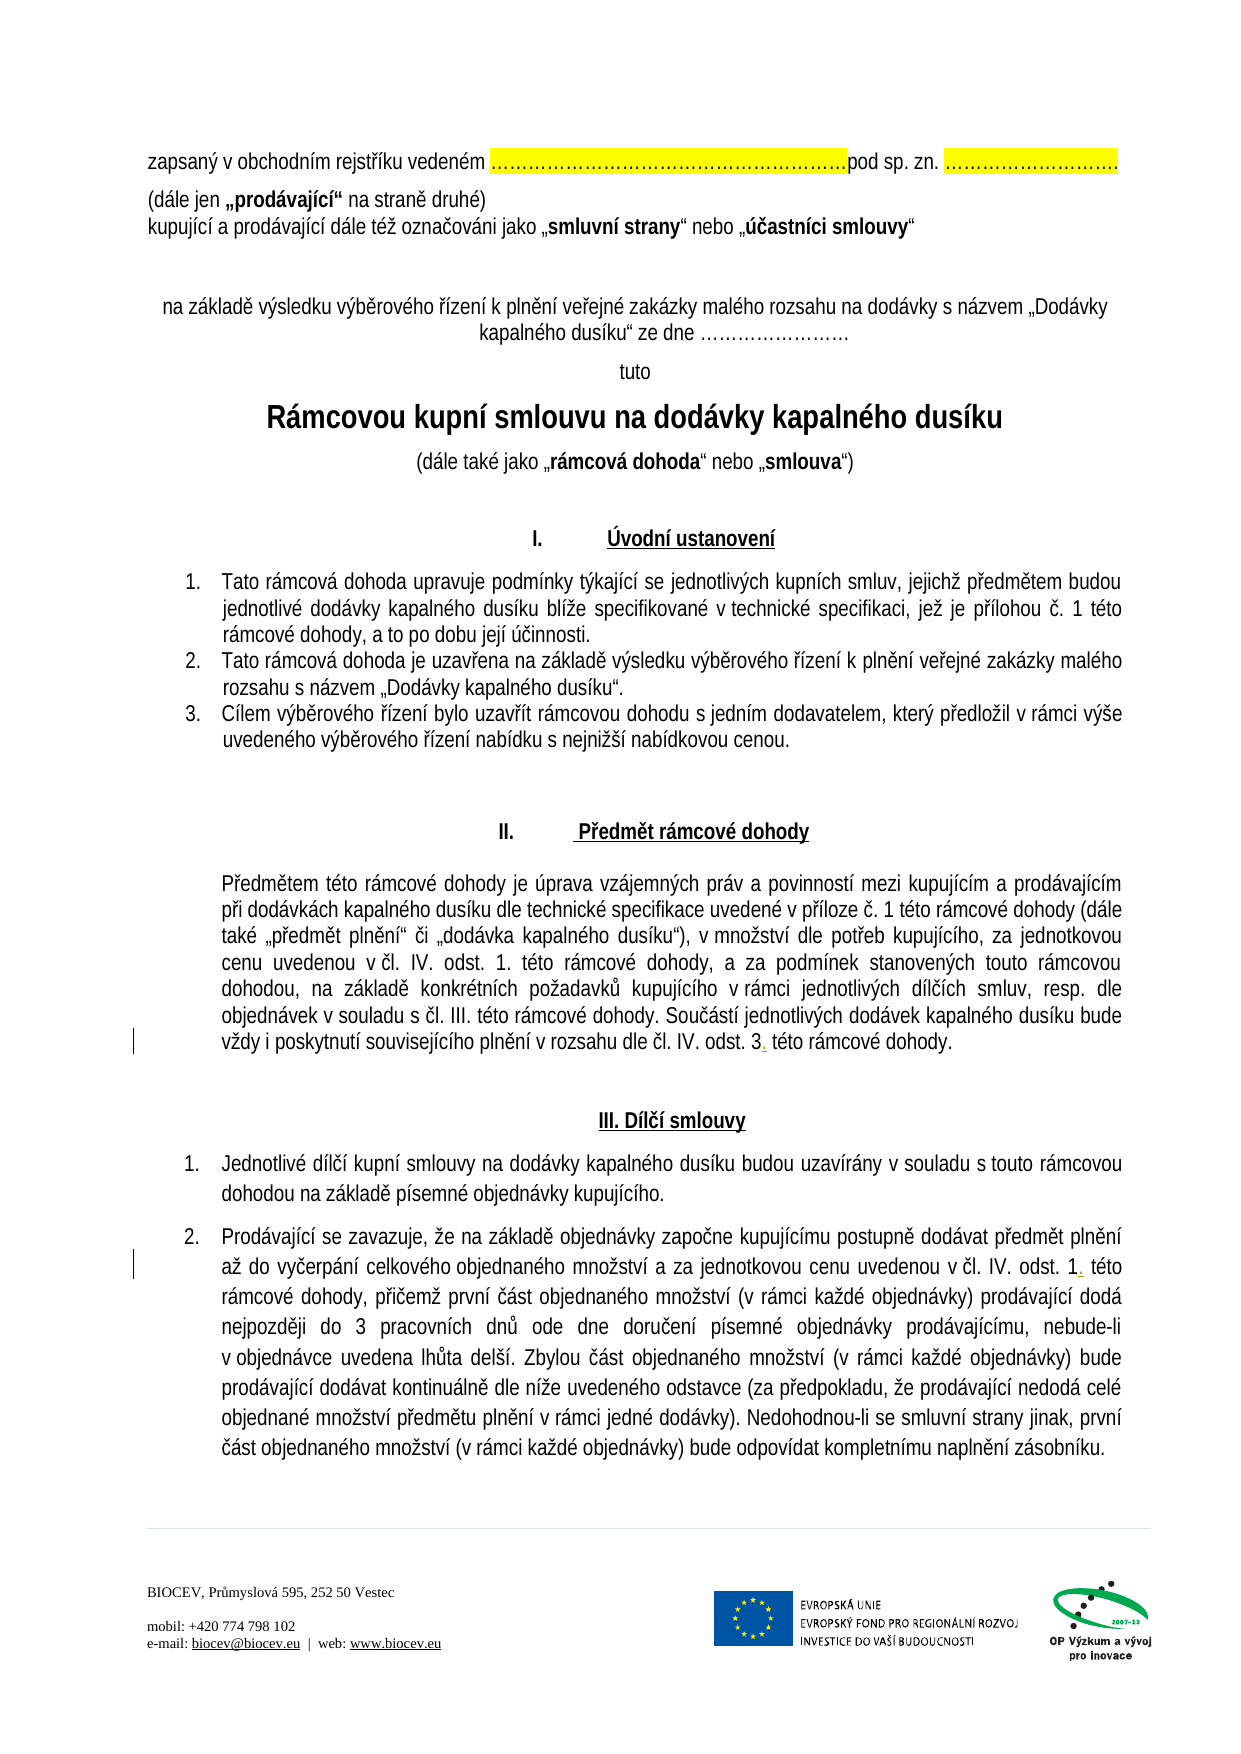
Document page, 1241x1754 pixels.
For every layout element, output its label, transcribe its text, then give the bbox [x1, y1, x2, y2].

list Prodávající se zavazuje, že na základě objednávky započne kupujícímu postupně dodávat předmět plnění až do vyčerpání celkového objednaného množství a za jednotkovou cenu uvedenou v čl. IV. odst. 1 této rámcové dohody, přičemž první část objednaného množství (v rámci každé objednávky) prodávající dodá nejpozději do 3 pracovních dnů ode dne doručení písemné objednávky prodávajícímu, nebude-li v objednávce uvedena lhůta delší. Zbylou část objednaného množství (v rámci každé objednávky) bude prodávající dodávat kontinuálně dle níže uvedeného odstavce (za předpokladu, že prodávající nedodá celé objednané množství předmětu plnění v rámci jedné dodávky). Nedohodnou-li se smluvní strany jinak, první část objednaného množství (v rámci každé objednávky) bude odpovídat kompletnímu naplnění zásobníku. [184, 1223, 1122, 1460]
text Rámcovou kupní smlouvu na dodávky kapalného dusíku [148, 397, 1122, 435]
text (dále jen „prodávající“ na straně druhé) [148, 186, 1122, 213]
list Jednotlivé dílčí kupní smlouvy na dodávky kapalného dusíku budou uzavírány v souladu s touto rámcovou dohodou na základě písemné objednávky kupujícího. [184, 1150, 1122, 1206]
list Tato rámcová dohoda je uzavřena na základě výsledku výběrového řízení k plnění veřejné zakázky malého rozsahu s názvem „Dodávky kapalného dusíku“. [185, 647, 1122, 700]
list Tato rámcová dohoda upravuje podmínky týkající se jednotlivých kupních smluv, jejichž předmětem budou jednotlivé dodávky kapalného dusíku blíže specifikované v technické specifikaci, jež je přílohou č. 1 této rámcové dohody, a to po dobu její účinnosti. [185, 568, 1122, 647]
text kupující a prodávající dále též označováni jako „smluvní strany“ nebo „účastníci smlouvy“ [148, 213, 1122, 239]
text zapsaný v obchodním rejstříku vedeném …………………………………………………pod sp. zn. ………………………. [148, 148, 490, 174]
text Předmětem této rámcové dohody je úprava vzájemných práv a povinností mezi kupujícím a prodávajícím při dodávkách kapalného dusíku dle technické specifikace uvedené v příloze č. 1 této rámcové dohody (dále také „předmět plnění“ či „dodávka kapalného dusíku“), v množství dle potřeb kupujícího, za jednotkovou cenu uvedenou v čl. IV. odst. 1. této rámcové dohody, a za podmínek stanovených touto rámcovou dohodou, na základě konkrétních požadavků kupujícího v rámci jednotlivých dílčích smluv, resp. dle objednávek v souladu s čl. III. této rámcové dohody. Součástí jednotlivých dodávek kapalného dusíku bude vždy i poskytnutí souvisejícího plnění v rozsahu dle čl. IV. odst. 3 této rámcové dohody. [221, 870, 1122, 1054]
list Předmět rámcové dohody [185, 818, 1122, 844]
list Úvodní ustanovení [185, 525, 1122, 552]
text tuto [148, 358, 1122, 384]
list Cílem výběrového řízení bylo uzavřít rámcovou dohodu s jedním dodavatelem, který předložil v rámci výše uvedeného výběrového řízení nabídku s nejnižší nabídkovou cenou. [185, 700, 1122, 753]
text III. Dílčí smlouvy [221, 1107, 1122, 1133]
text na základě výsledku výběrového řízení k plnění veřejné zakázky malého rozsahu na dodávky s názvem „Dodávky kapalného dusíku“ ze dne …………………… [148, 293, 1122, 346]
text (dále také jako „rámcová dohoda“ nebo „smlouva“) [148, 448, 1122, 474]
